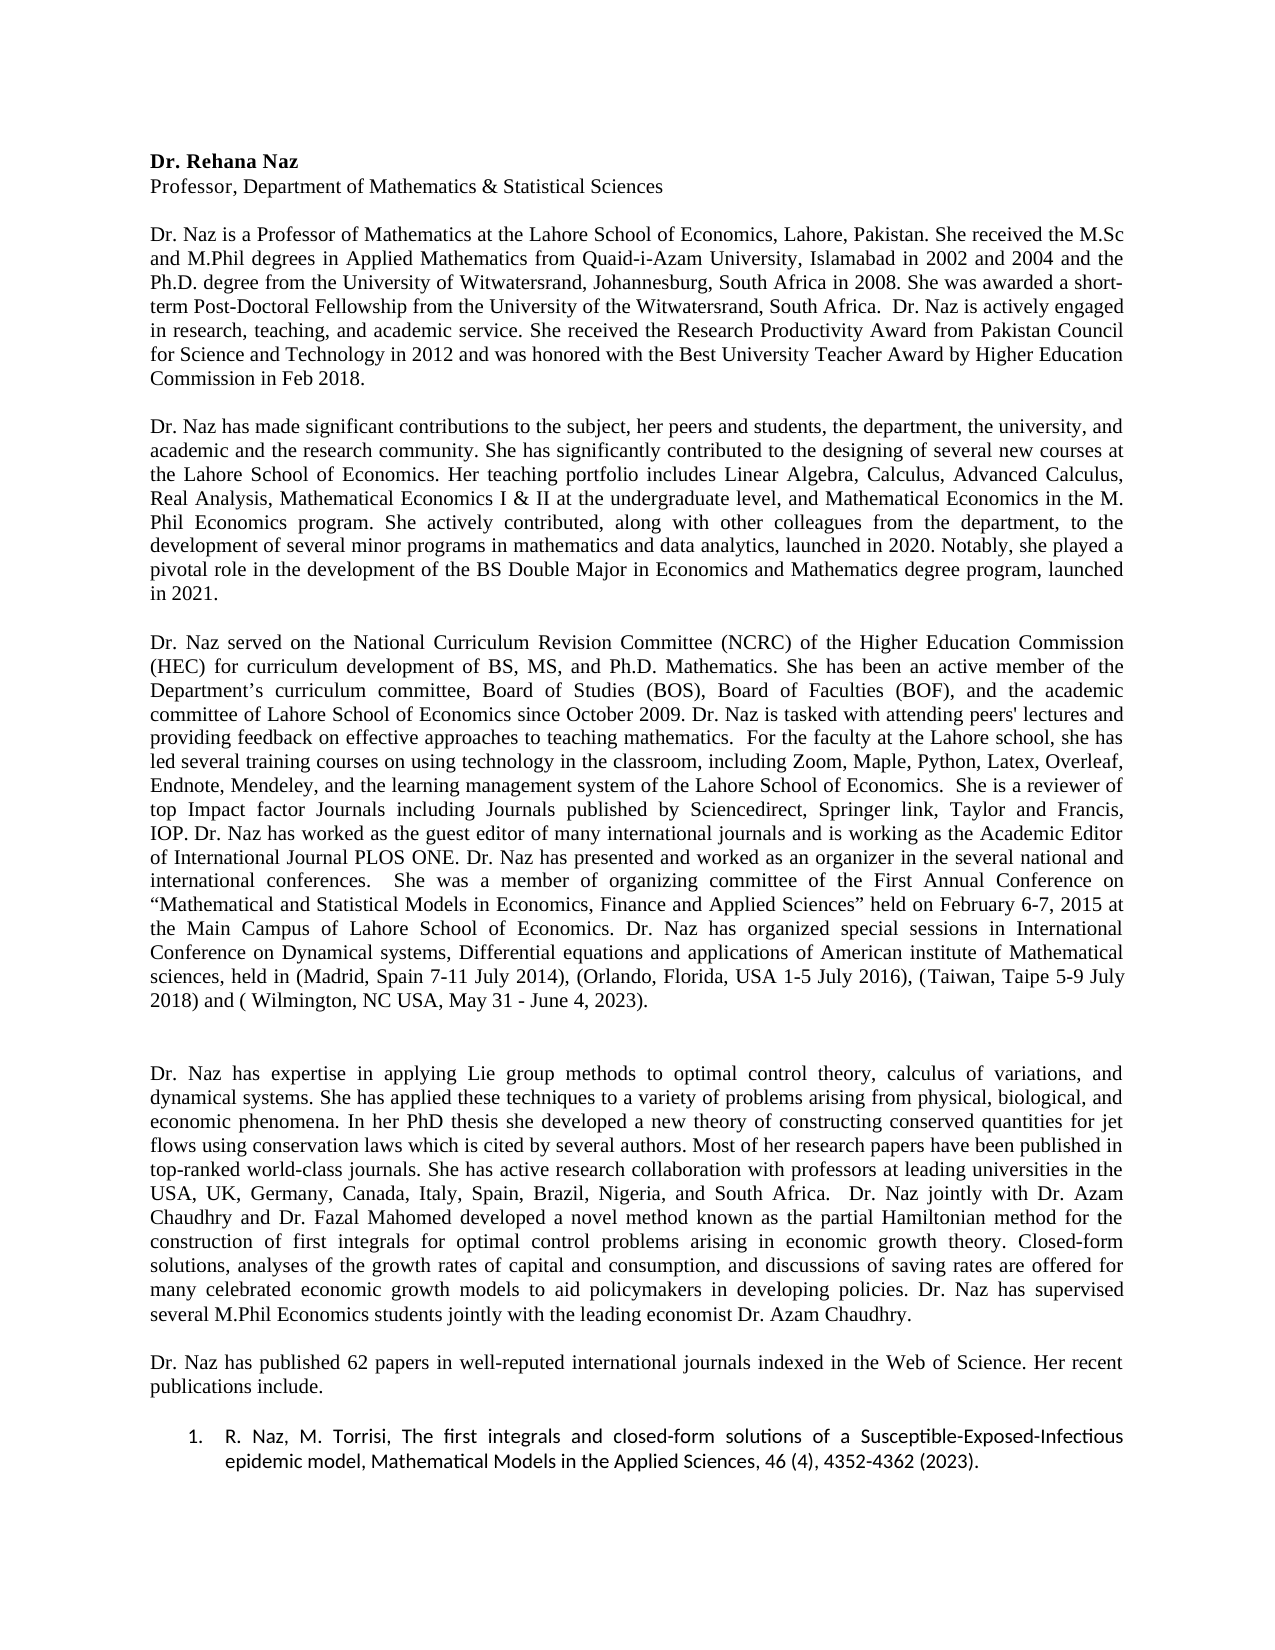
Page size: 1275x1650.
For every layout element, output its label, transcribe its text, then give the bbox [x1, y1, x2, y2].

text Dr. Naz is a Professor of Mathematics at the Lahore School of Economics, Lahore, Pakistan. She received the M.Sc and M.Phil degrees in Applied Mathematics from Quaid-i-Azam University, Islamabad in 2002 and 2004 and the Ph.D. degree from the University of Witwatersrand, Johannesburg, South Africa in 2008. She was awarded a short-term Post-Doctoral Fellowship from the University of the Witwatersrand, South Africa. Dr. Naz is actively engaged in research, teaching, and academic service. She received the Research Productivity Award from Pakistan Council for Science and Technology in 2012 and was honored with the Best University Teacher Award by Higher Education Commission in Feb 2018. [150, 223, 1125, 389]
text Dr. Naz served on the National Curriculum Revision Committee (NCRC) of the Higher Education Commission (HEC) for curriculum development of BS, MS, and Ph.D. Mathematics. She has been an active member of the Department’s curriculum committee, Board of Studies (BOS), Board of Faculties (BOF), and the academic committee of Lahore School of Economics since October 2009. Dr. Naz is tasked with attending peers' lectures and providing feedback on effective approaches to teaching mathematics. For the faculty at the Lahore school, she has led several training courses on using technology in the classroom, including Zoom, Maple, Python, Latex, Overleaf, Endnote, Mendeley, and the learning management system of the Lahore School of Economics. She is a reviewer of top Impact factor Journals including Journals published by Sciencedirect, Springer link, Taylor and Francis, IOP. Dr. Naz has worked as the guest editor of many international journals and is working as the Academic Editor of International Journal PLOS ONE. Dr. Naz has presented and worked as an organizer in the several national and international conferences. She was a member of organizing committee of the First Annual Conference on “Mathematical and Statistical Models in Economics, Finance and Applied Sciences” held on February 6-7, 2015 at the Main Campus of Lahore School of Economics. Dr. Naz has organized special sessions in International Conference on Dynamical systems, Differential equations and applications of American institute of Mathematical sciences, held in (Madrid, Spain 7-11 July 2014), (Orlando, Florida, USA 1-5 July 2016), (Taiwan, Taipe 5-9 July 2018) and ( Wilmington, NC USA, May 31 - June 4, 2023). [150, 630, 1125, 1012]
text Dr. Naz has expertise in applying Lie group methods to optimal control theory, calculus of variations, and dynamical systems. She has applied these techniques to a variety of problems arising from physical, biological, and economic phenomena. In her PhD thesis she developed a new theory of constructing conserved quantities for jet flows using conservation laws which is cited by several authors. Most of her research papers have been published in top-ranked world-class journals. She has active research collaboration with professors at leading universities in the USA, UK, Germany, Canada, Italy, Spain, Brazil, Nigeria, and South Africa. Dr. Naz jointly with Dr. Azam Chaudhry and Dr. Fazal Mahomed developed a novel method known as the partial Hamiltonian method for the construction of first integrals for optimal control problems arising in economic growth theory. Closed-form solutions, analyses of the growth rates of capital and consumption, and discussions of saving rates are offered for many celebrated economic growth models to aid policymakers in developing policies. Dr. Naz has supervised several M.Phil Economics students jointly with the leading economist Dr. Azam Chaudhry. [150, 1061, 1125, 1326]
text Dr. Rehana Naz Professor, Department of Mathematics & Statistical Sciences [150, 150, 1200, 198]
text Dr. Naz has published 62 papers in well-reputed international journals indexed in the Web of Science. Her recent publications include. [150, 1351, 1125, 1398]
list R. Naz, M. Torrisi, The first integrals and closed-form solutions of a Susceptible-Exposed-Infectious epidemic model, Mathematical Models in the Applied Sciences, 46 (4), 4352-4362 (2023). [187, 1423, 1125, 1473]
text Dr. Naz has made significant contributions to the subject, her peers and students, the department, the university, and academic and the research community. She has significantly contributed to the designing of several new courses at the Lahore School of Economics. Her teaching portfolio includes Linear Algebra, Calculus, Advanced Calculus, Real Analysis, Mathematical Economics I & II at the undergraduate level, and Mathematical Economics in the M. Phil Economics program. She actively contributed, along with other colleagues from the department, to the development of several minor programs in mathematics and data analytics, launched in 2020. Notably, she played a pivotal role in the development of the BS Double Major in Economics and Mathematics degree program, launched in 2021. [150, 414, 1125, 605]
